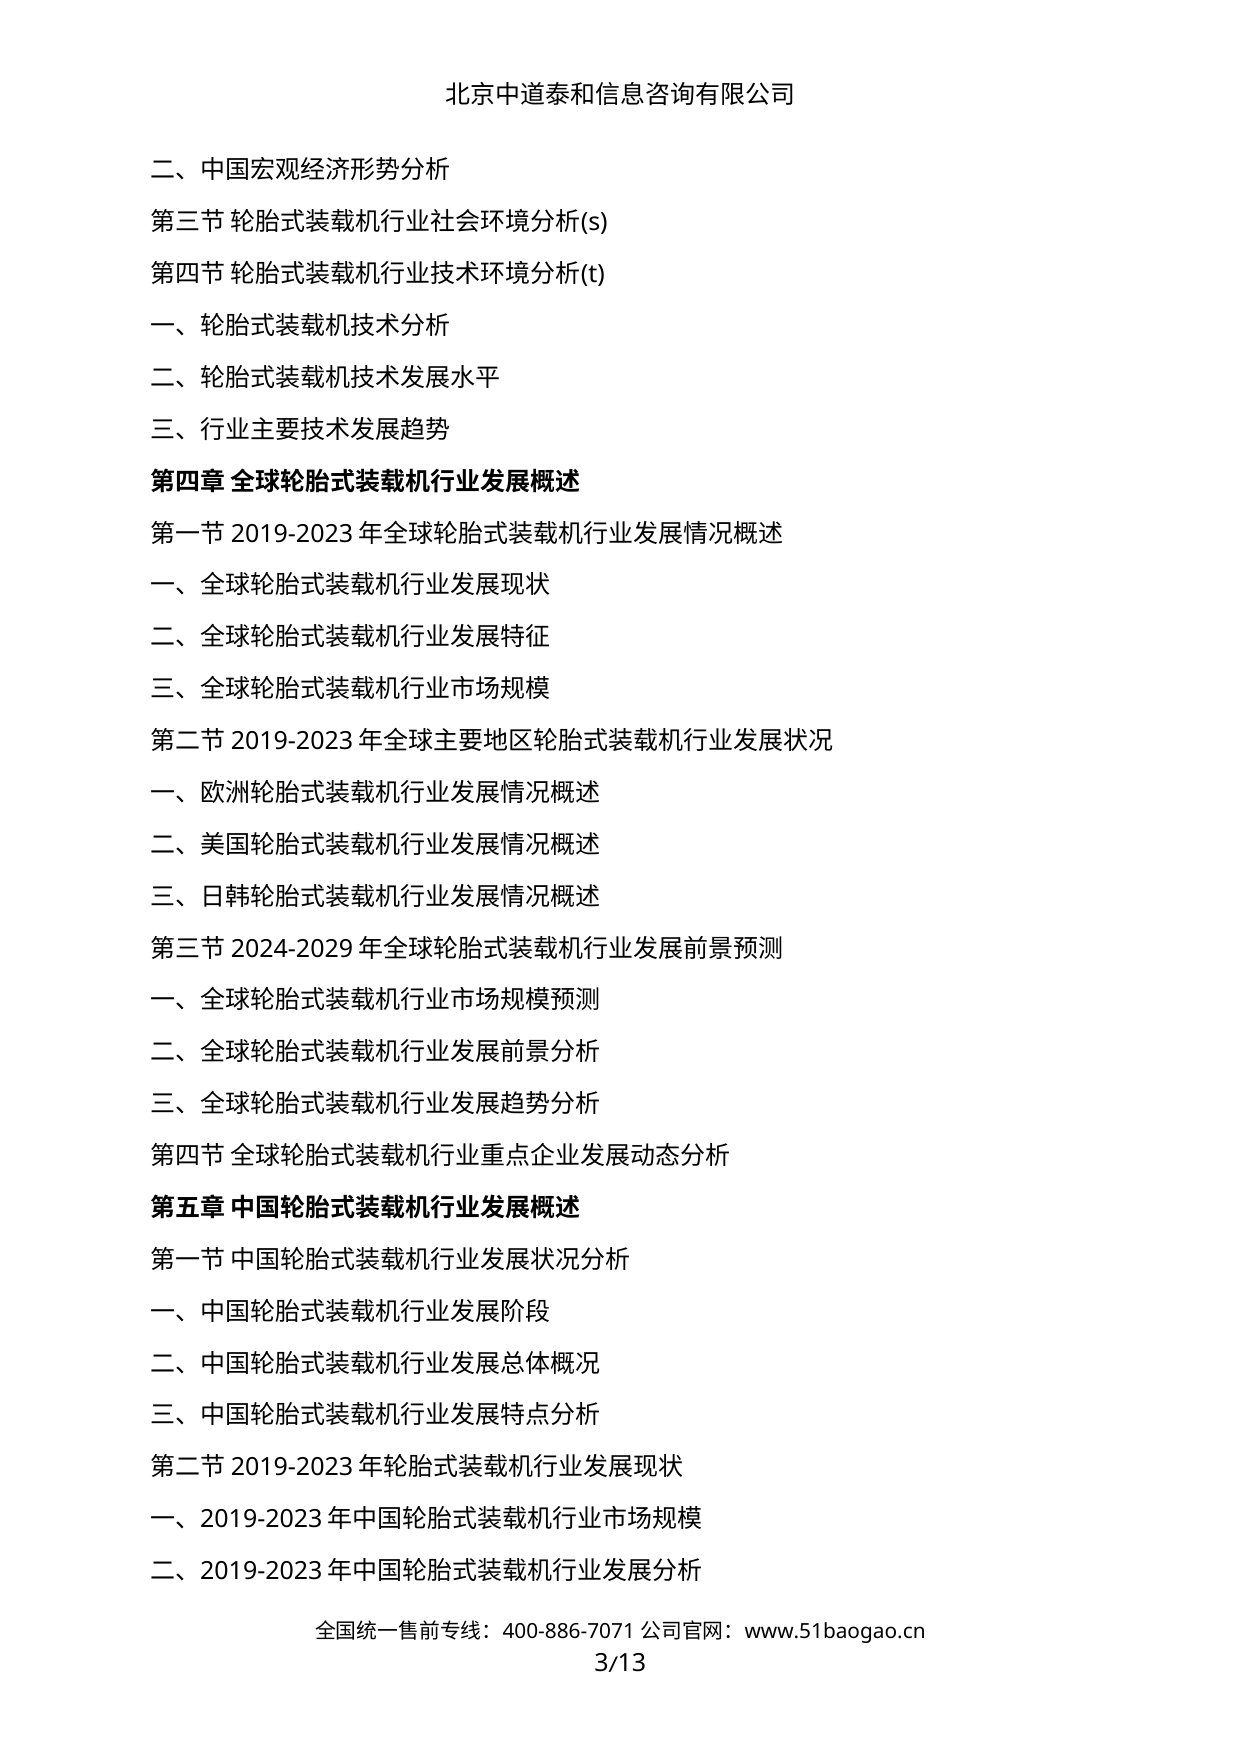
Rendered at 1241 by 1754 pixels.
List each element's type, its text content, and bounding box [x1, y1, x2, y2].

text 第一节 2019-2023年全球轮胎式装载机行业发展情况概述 [150, 513, 1090, 549]
text 第四节 全球轮胎式装载机行业重点企业发展动态分析 [150, 1136, 1090, 1172]
text 第三节 轮胎式装载机行业社会环境分析(s) [150, 202, 1090, 238]
text 三、行业主要技术发展趋势 [150, 409, 1090, 446]
text 三、中国轮胎式装载机行业发展特点分析 [150, 1395, 1090, 1431]
text 第五章 中国轮胎式装载机行业发展概述 [150, 1187, 1090, 1224]
text 三、全球轮胎式装载机行业发展趋势分析 [150, 1084, 1090, 1120]
text 二、全球轮胎式装载机行业发展特征 [150, 617, 1090, 653]
text 二、轮胎式装载机技术发展水平 [150, 357, 1090, 394]
text 第四章 全球轮胎式装载机行业发展概述 [150, 461, 1090, 497]
text 一、全球轮胎式装载机行业市场规模预测 [150, 980, 1090, 1016]
text 二、中国轮胎式装载机行业发展总体概况 [150, 1343, 1090, 1379]
text 三、全球轮胎式装载机行业市场规模 [150, 669, 1090, 705]
text 第一节 中国轮胎式装载机行业发展状况分析 [150, 1239, 1090, 1276]
text 第二节 2019-2023年全球主要地区轮胎式装载机行业发展状况 [150, 721, 1090, 757]
text 第三节 2024-2029年全球轮胎式装载机行业发展前景预测 [150, 928, 1090, 964]
text 第二节 2019-2023年轮胎式装载机行业发展现状 [150, 1447, 1090, 1483]
text 二、中国宏观经济形势分析 [150, 150, 1090, 186]
text 二、全球轮胎式装载机行业发展前景分析 [150, 1032, 1090, 1068]
text 二、美国轮胎式装载机行业发展情况概述 [150, 824, 1090, 861]
text 一、中国轮胎式装载机行业发展阶段 [150, 1291, 1090, 1327]
text 一、轮胎式装载机技术分析 [150, 306, 1090, 342]
text 一、2019-2023年中国轮胎式装载机行业市场规模 [150, 1499, 1090, 1535]
text 第四节 轮胎式装载机行业技术环境分析(t) [150, 254, 1090, 290]
text 一、全球轮胎式装载机行业发展现状 [150, 565, 1090, 601]
text 一、欧洲轮胎式装载机行业发展情况概述 [150, 772, 1090, 809]
text 三、日韩轮胎式装载机行业发展情况概述 [150, 876, 1090, 912]
text 二、2019-2023年中国轮胎式装载机行业发展分析 [150, 1551, 1090, 1587]
